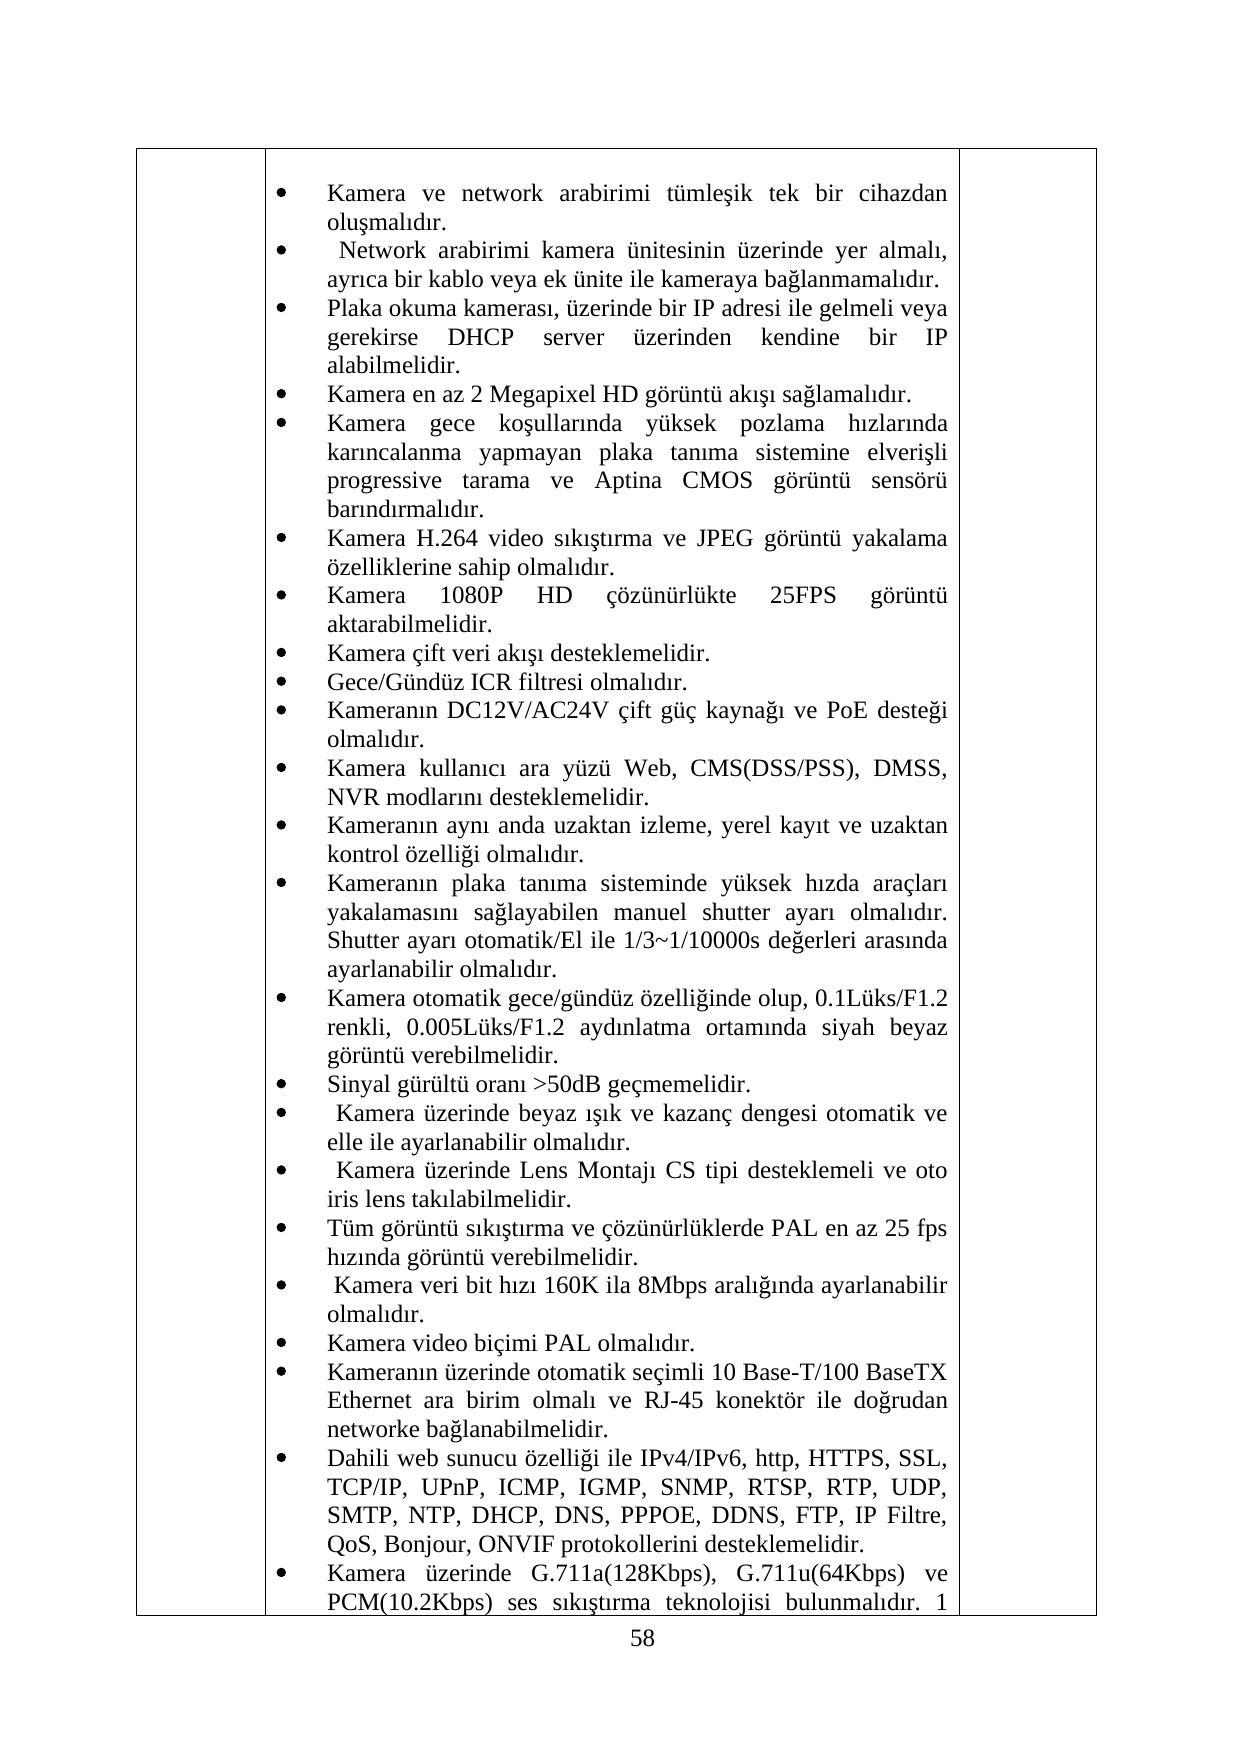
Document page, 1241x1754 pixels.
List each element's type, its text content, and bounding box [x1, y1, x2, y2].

table_cell 1 [960, 149, 1096, 1615]
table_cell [266, 149, 959, 1615]
table_cell 5 [137, 149, 265, 1615]
